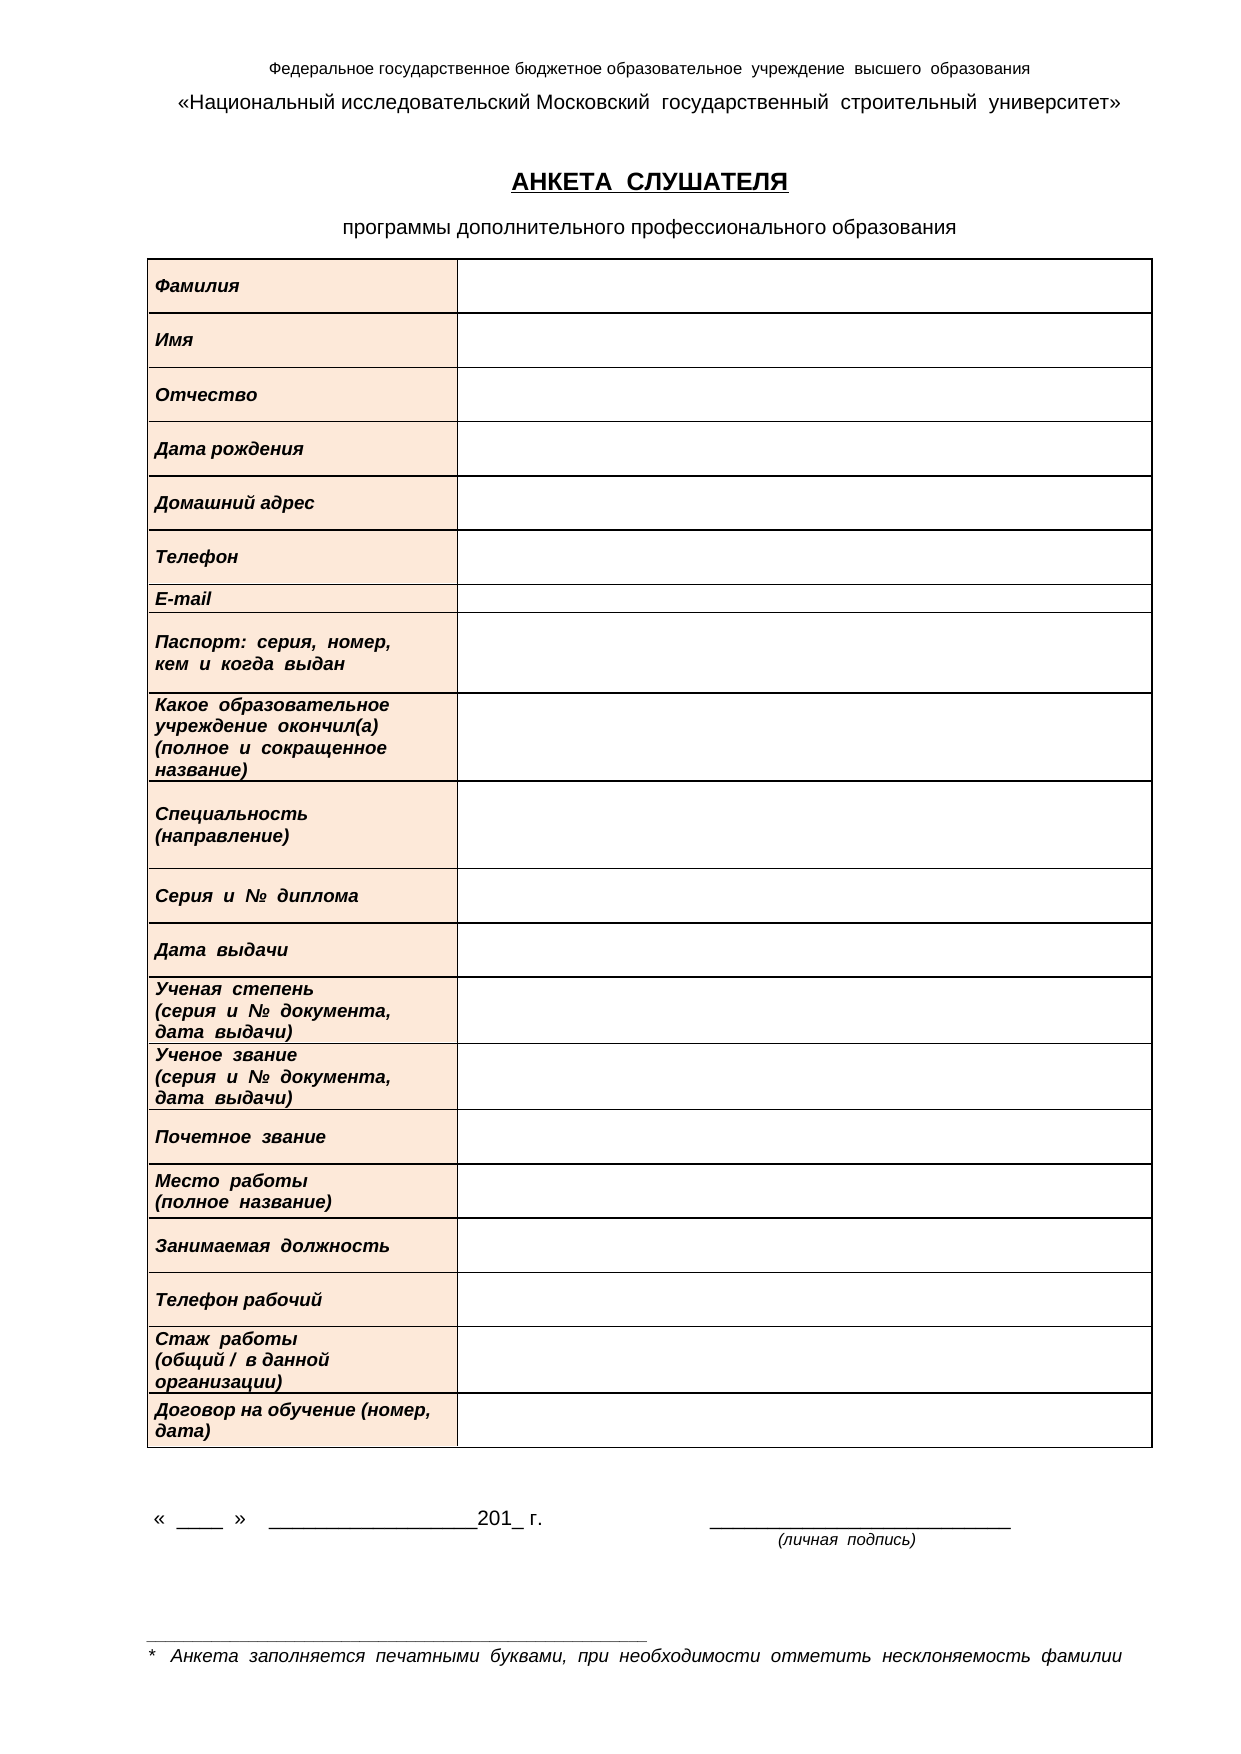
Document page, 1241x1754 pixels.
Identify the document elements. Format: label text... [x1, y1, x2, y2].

table_cell [458, 477, 1151, 529]
table_cell [458, 924, 1151, 976]
table_cell [458, 314, 1151, 366]
table_cell [458, 978, 1151, 1042]
table_cell [458, 1327, 1151, 1392]
table_cell Почетное звание [148, 1110, 457, 1163]
table_cell [458, 1110, 1151, 1163]
table_cell Место работы (полное название) [148, 1164, 457, 1217]
table_cell E-mail [148, 585, 457, 611]
text программы дополнительного профессионального образования [148, 215, 1152, 239]
table_cell Занимаемая должность [148, 1218, 457, 1272]
table_cell Стаж работы (общий / в данной организации) [148, 1327, 457, 1392]
table_cell [458, 869, 1151, 922]
text * Анкета заполняется печатными буквами, при необходимости отметить несклоняемость фамилии [148, 1644, 1152, 1666]
table_cell Паспорт: серия, номер, кем и когда выдан [148, 613, 457, 692]
table_cell Дата выдачи [148, 923, 457, 976]
table_cell [458, 1273, 1151, 1326]
text ______________________________________________________ [148, 1625, 1152, 1644]
table_cell Серия и № диплома [148, 869, 457, 922]
table_cell [458, 422, 1151, 475]
text «Национальный исследовательский Московский государственный строительный университет» [148, 90, 1152, 114]
table_cell [458, 1165, 1151, 1217]
table_cell [458, 782, 1151, 868]
table_cell Договор на обучение (номер, дата) [148, 1393, 457, 1446]
text АНКЕТА СЛУШАТЕЛЯ [148, 167, 1152, 196]
table_cell [458, 368, 1151, 421]
table_cell [458, 694, 1151, 780]
table_cell Ученое звание (серия и № документа, дата выдачи) [148, 1044, 457, 1109]
table_cell Имя [148, 313, 457, 366]
table_cell Дата рождения [148, 422, 457, 475]
table_cell [458, 613, 1151, 692]
table_cell Домашний адрес [148, 476, 457, 529]
table_cell [458, 531, 1151, 583]
table_cell Ученая степень (серия и № документа, дата выдачи) [148, 977, 457, 1042]
table_cell Специальность (направление) [148, 781, 457, 868]
table_cell Телефон рабочий [148, 1273, 457, 1326]
table_cell Отчество [148, 368, 457, 421]
table_cell Какое образовательное учреждение окончил(а) (полное и сокращенное название) [148, 693, 457, 780]
text Федеральное государственное бюджетное образовательное учреждение высшего образования [148, 59, 1152, 78]
table_header Фамилия [148, 260, 457, 312]
table_header [458, 260, 1151, 312]
text (личная подпись) [148, 1529, 1152, 1548]
table_cell [458, 1394, 1151, 1446]
table_cell [458, 1219, 1151, 1272]
table_cell Телефон [148, 530, 457, 583]
table_cell [458, 1044, 1151, 1109]
table_cell [458, 585, 1151, 611]
text « ____ » __________________201_ г. __________________________ [148, 1505, 1152, 1529]
